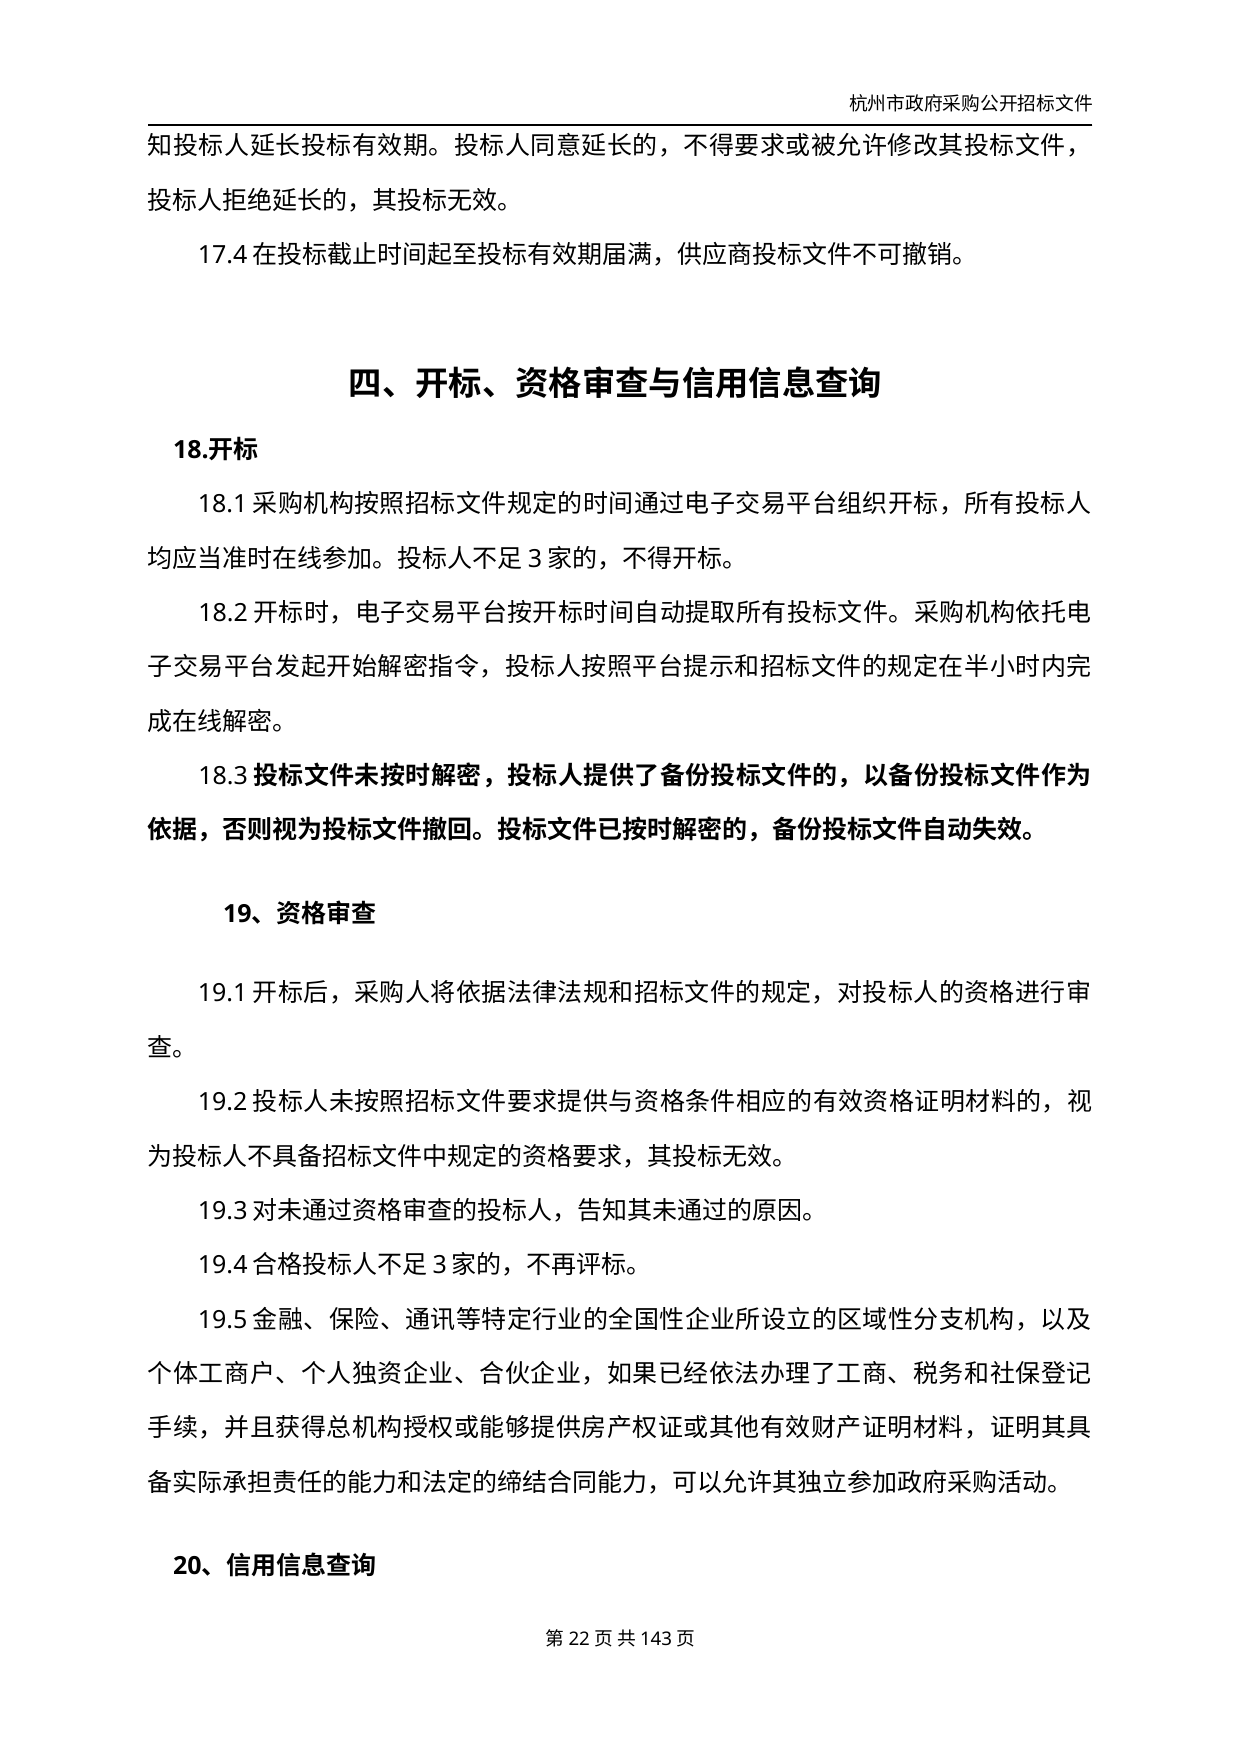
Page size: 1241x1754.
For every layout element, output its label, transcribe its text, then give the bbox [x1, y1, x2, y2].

text 18.开标 [148, 429, 1092, 466]
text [148, 126, 1092, 216]
text 19、资格审查 [148, 893, 1092, 930]
text 18.1采购机构按照招标文件规定的时间通过电子交易平台组织开标，所有投标人均应当准时在线参加。投标人不足3家的，不得开标。 [148, 484, 1092, 574]
text 20、信用信息查询 [148, 1546, 1092, 1582]
text 19.5金融、保险、通讯等特定行业的全国性企业所设立的区域性分支机构，以及个体工商户、个人独资企业、合伙企业，如果已经依法办理了工商、税务和社保登记手续，并且获得总机构授权或能够提供房产权证或其他有效财产证明材料，证明其具备实际承担责任的能力和法定的缔结合同能力，可以允许其独立参加政府采购活动。 [148, 1299, 1092, 1498]
text 19.4合格投标人不足3家的，不再评标。 [148, 1245, 1092, 1281]
text 四、开标、资格审查与信用信息查询 [148, 357, 1092, 405]
text 19.2投标人未按照招标文件要求提供与资格条件相应的有效资格证明材料的，视为投标人不具备招标文件中规定的资格要求，其投标无效。 [148, 1082, 1092, 1172]
text 18.3投标文件未按时解密，投标人提供了备份投标文件的，以备份投标文件作为依据，否则视为投标文件撤回。投标文件已按时解密的，备份投标文件自动失效。 [148, 756, 1092, 846]
text 19.3对未通过资格审查的投标人，告知其未通过的原因。 [148, 1190, 1092, 1227]
text 18.2开标时，电子交易平台按开标时间自动提取所有投标文件。采购机构依托电子交易平台发起开始解密指令，投标人按照平台提示和招标文件的规定在半小时内完成在线解密。 [148, 592, 1092, 737]
text 17.4在投标截止时间起至投标有效期届满，供应商投标文件不可撤销。 [148, 234, 1092, 271]
text 19.1开标后，采购人将依据法律法规和招标文件的规定，对投标人的资格进行审查。 [148, 973, 1092, 1063]
